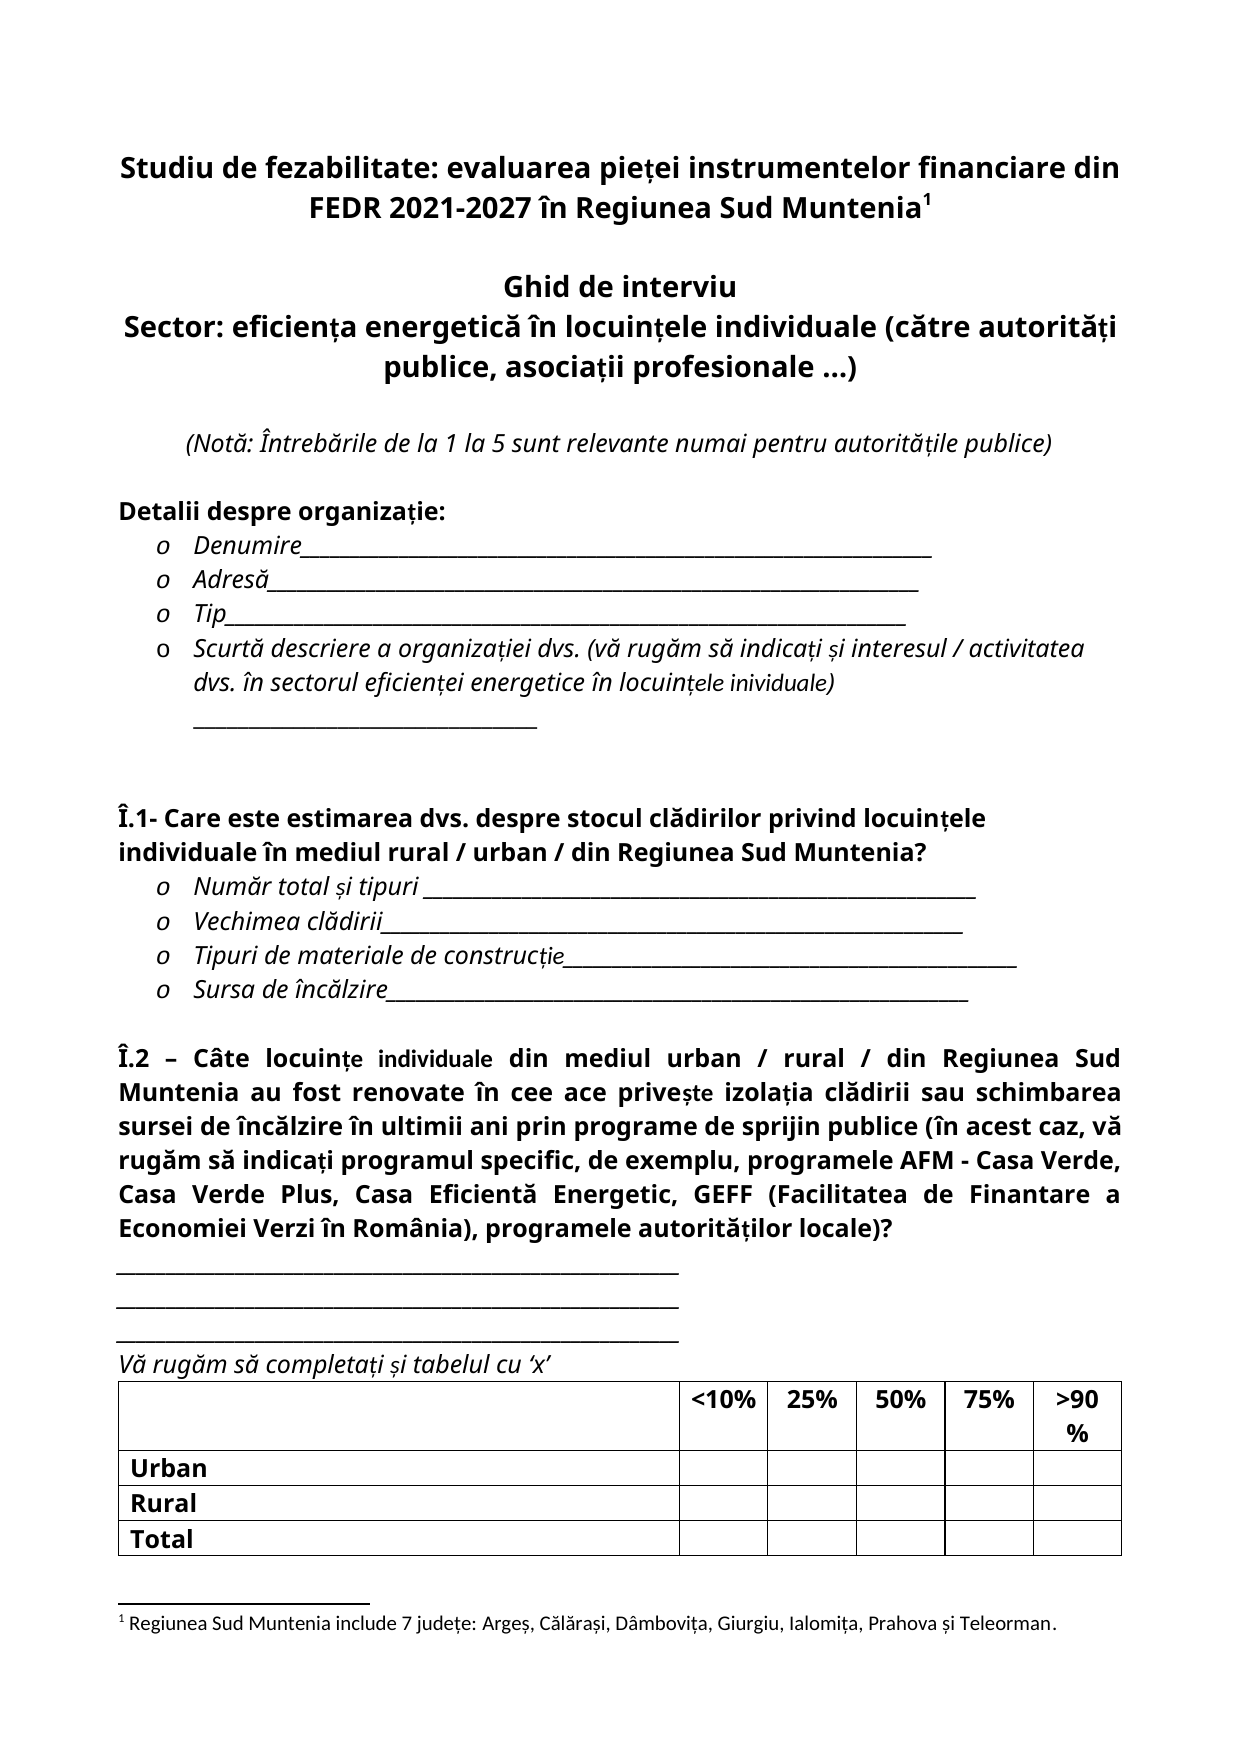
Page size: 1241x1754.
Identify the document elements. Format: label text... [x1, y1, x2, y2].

table_cell [768, 1521, 856, 1555]
list Tipuri de materiale de construcție______________________________________________ [156, 938, 1122, 972]
table_cell [680, 1486, 767, 1520]
table_cell [680, 1521, 767, 1555]
table_cell [946, 1521, 1033, 1555]
list Sursa de încălzire___________________________________________________________ [156, 972, 1122, 1006]
table_header [119, 1382, 679, 1450]
table_cell [946, 1451, 1033, 1485]
text Detalii despre organizație: [118, 493, 1122, 528]
text Studiu de fezabilitate: evaluarea pieței instrumentelor financiare din FEDR 2021-2027 în Regiunea Sud Muntenia [118, 148, 1122, 227]
table_header 25% [768, 1382, 856, 1450]
table_cell [1034, 1521, 1121, 1555]
text _________________________________________________________ [118, 1279, 1122, 1313]
text _________________________________________________________ [118, 1244, 1122, 1279]
list Tip_____________________________________________________________________ [156, 596, 1122, 630]
list Vechimea clădirii___________________________________________________________ [156, 903, 1122, 938]
text Vă rugăm să completați și tabelul cu ‘x’ [118, 1347, 1122, 1381]
text Sector: eficiența energetică în locuințele individuale (către autorități publice, asociații profesionale …) [118, 306, 1122, 386]
list Număr total și tipuri ________________________________________________________ [156, 869, 1122, 903]
text (Notă: Întrebările de la 1 la 5 sunt relevante numai pentru autoritățile publice) [118, 425, 1122, 459]
table_cell Rural [119, 1486, 679, 1520]
table_cell [1034, 1451, 1121, 1485]
text Î.2 – Câte locuințe individuale din mediul urban / rural / din Regiunea Sud Muntenia au fost renovate în cee ace privește izolația clădirii sau schimbarea sursei de încălzire în ultimii ani prin programe de sprijin publice (în acest caz, vă rugăm să indicați programul specific, de exemplu, programele AFM - Casa Verde, Casa Verde Plus, Casa Eficientă Energetic, GEFF (Facilitatea de Finantare a Economiei Verzi în România), programele autorităților locale)? [118, 1040, 1122, 1244]
table_header <10% [680, 1382, 767, 1450]
text Ghid de interviu [118, 267, 1122, 306]
table_cell Total [119, 1521, 679, 1555]
table_cell Urban [119, 1451, 679, 1485]
text _________________________________________________________ [118, 1313, 1122, 1347]
table_cell [857, 1521, 944, 1555]
table_cell [857, 1451, 944, 1485]
table_cell [1034, 1486, 1121, 1520]
list Denumire________________________________________________________________ [156, 528, 1122, 562]
table_cell [768, 1451, 856, 1485]
table_cell [857, 1486, 944, 1520]
text Î.1- Care este estimarea dvs. despre stocul clădirilor privind locuințele individuale în mediul rural / urban / din Regiunea Sud Muntenia? [118, 801, 1122, 869]
list Scurtă descriere a organizației dvs. (vă rugăm să indicați și interesul / activitatea dvs. în sectorul eficienței energetice în locuințele inividuale) _______________________________ [156, 630, 1122, 733]
table_header >90% [1034, 1382, 1121, 1450]
list Adresă__________________________________________________________________ [156, 562, 1122, 596]
table_header 50% [857, 1382, 944, 1450]
table_cell [680, 1451, 767, 1485]
table_cell [946, 1486, 1033, 1520]
table_header 75% [946, 1382, 1033, 1450]
table_cell [768, 1486, 856, 1520]
